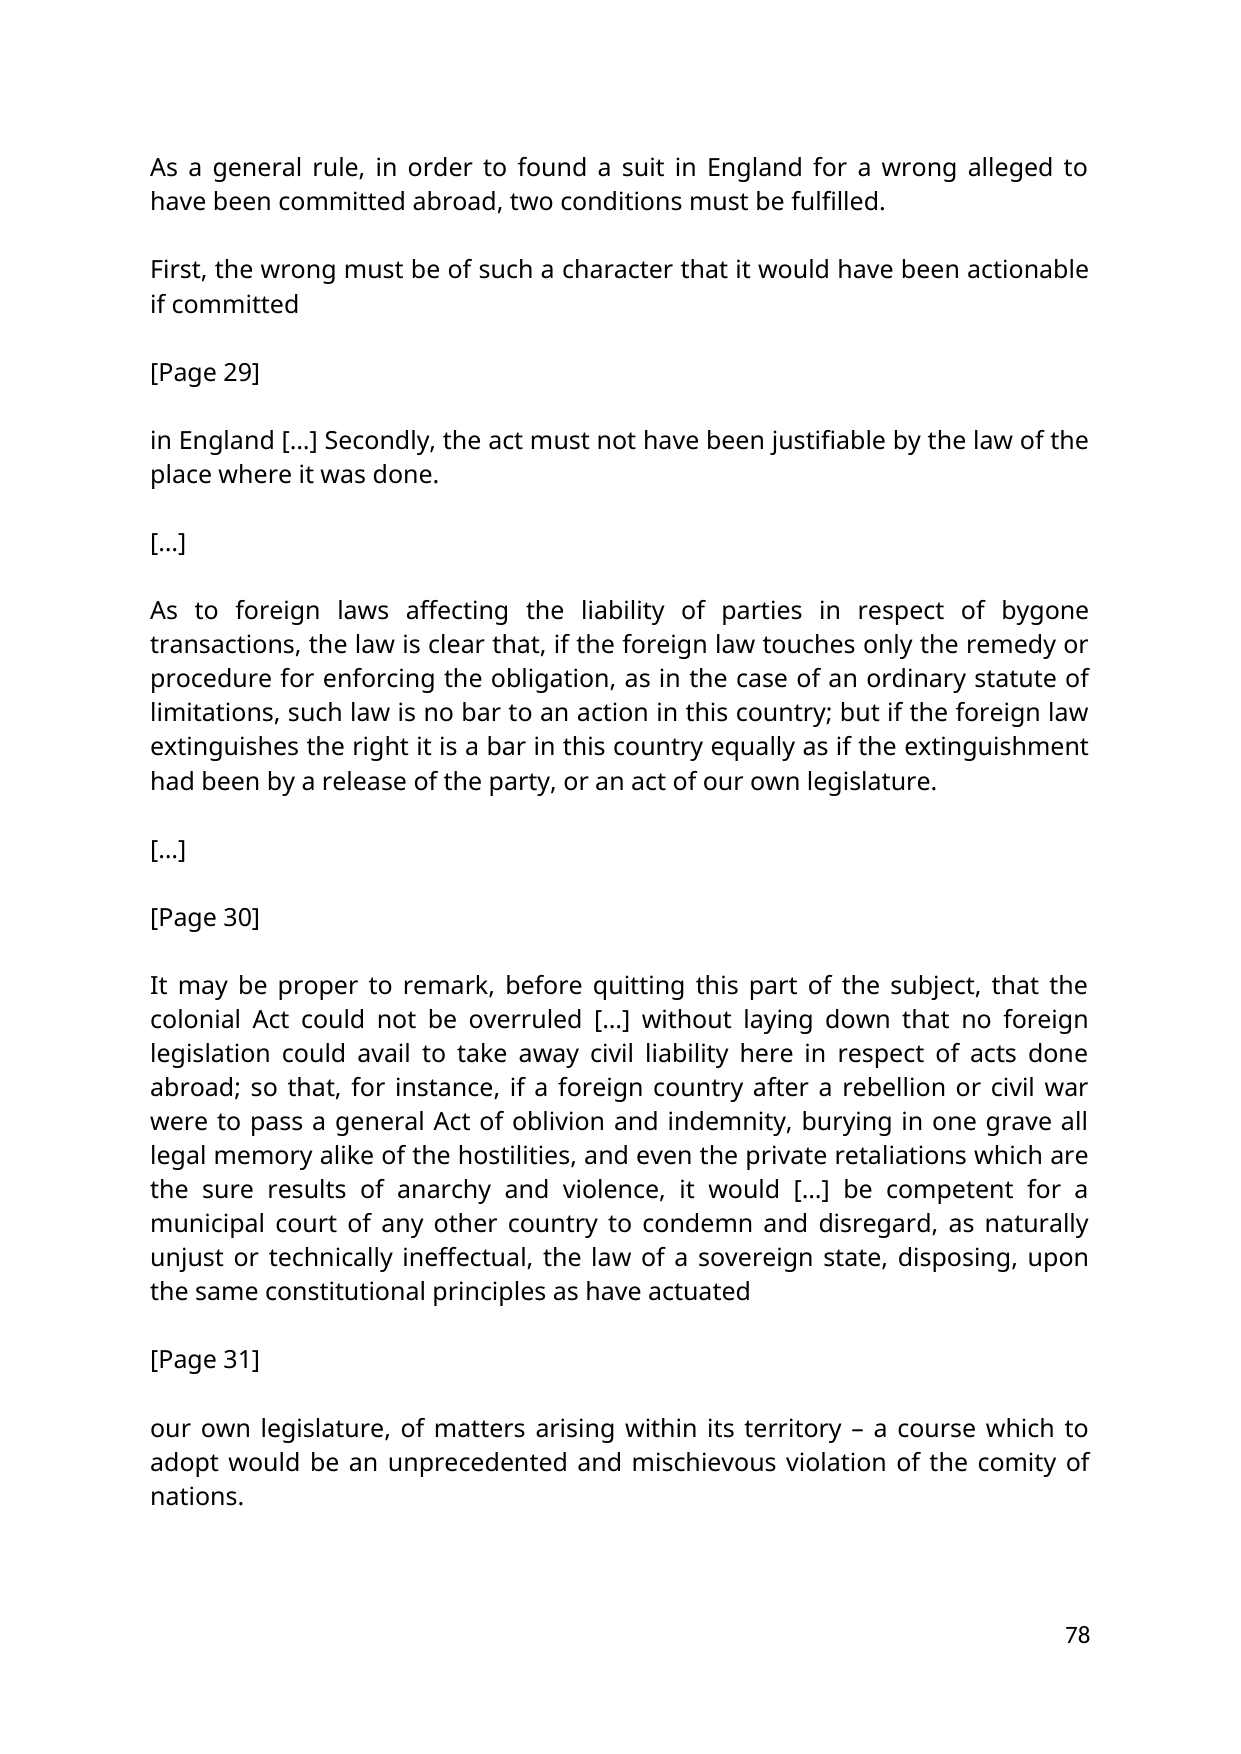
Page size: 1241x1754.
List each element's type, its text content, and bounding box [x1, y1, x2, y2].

text [Page 29] [150, 354, 1090, 388]
text in England […] Secondly, the act must not have been justifiable by the law of the place where it was done. [150, 422, 1090, 491]
text As to foreign laws affecting the liability of parties in respect of bygone transactions, the law is clear that, if the foreign law touches only the remedy or procedure for enforcing the obligation, as in the case of an ordinary statute of limitations, such law is no bar to an action in this country; but if the foreign law extinguishes the right it is a bar in this country equally as if the extinguishment had been by a release of the party, or an act of our own legislature. [150, 593, 1090, 797]
text First, the wrong must be of such a character that it would have been actionable if committed [150, 252, 1090, 320]
text […] [150, 525, 1090, 559]
text As a general rule, in order to found a suit in England for a wrong alleged to have been committed abroad, two conditions must be fulfilled. [150, 150, 1090, 218]
text [Page 31] [150, 1342, 1090, 1376]
text It may be proper to remark, before quitting this part of the subject, that the colonial Act could not be overruled […] without laying down that no foreign legislation could avail to take away civil liability here in respect of acts done abroad; so that, for instance, if a foreign country after a rebellion or civil war were to pass a general Act of oblivion and indemnity, burying in one grave all legal memory alike of the hostilities, and even the private retaliations which are the sure results of anarchy and violence, it would […] be competent for a municipal court of any other country to condemn and disregard, as naturally unjust or technically ineffectual, the law of a sovereign state, disposing, upon the same constitutional principles as have actuated [150, 967, 1090, 1308]
text [Page 30] [150, 899, 1090, 933]
text our own legislature, of matters arising within its territory – a course which to adopt would be an unprecedented and mischievous violation of the comity of nations. [150, 1410, 1090, 1512]
text […] [150, 831, 1090, 865]
